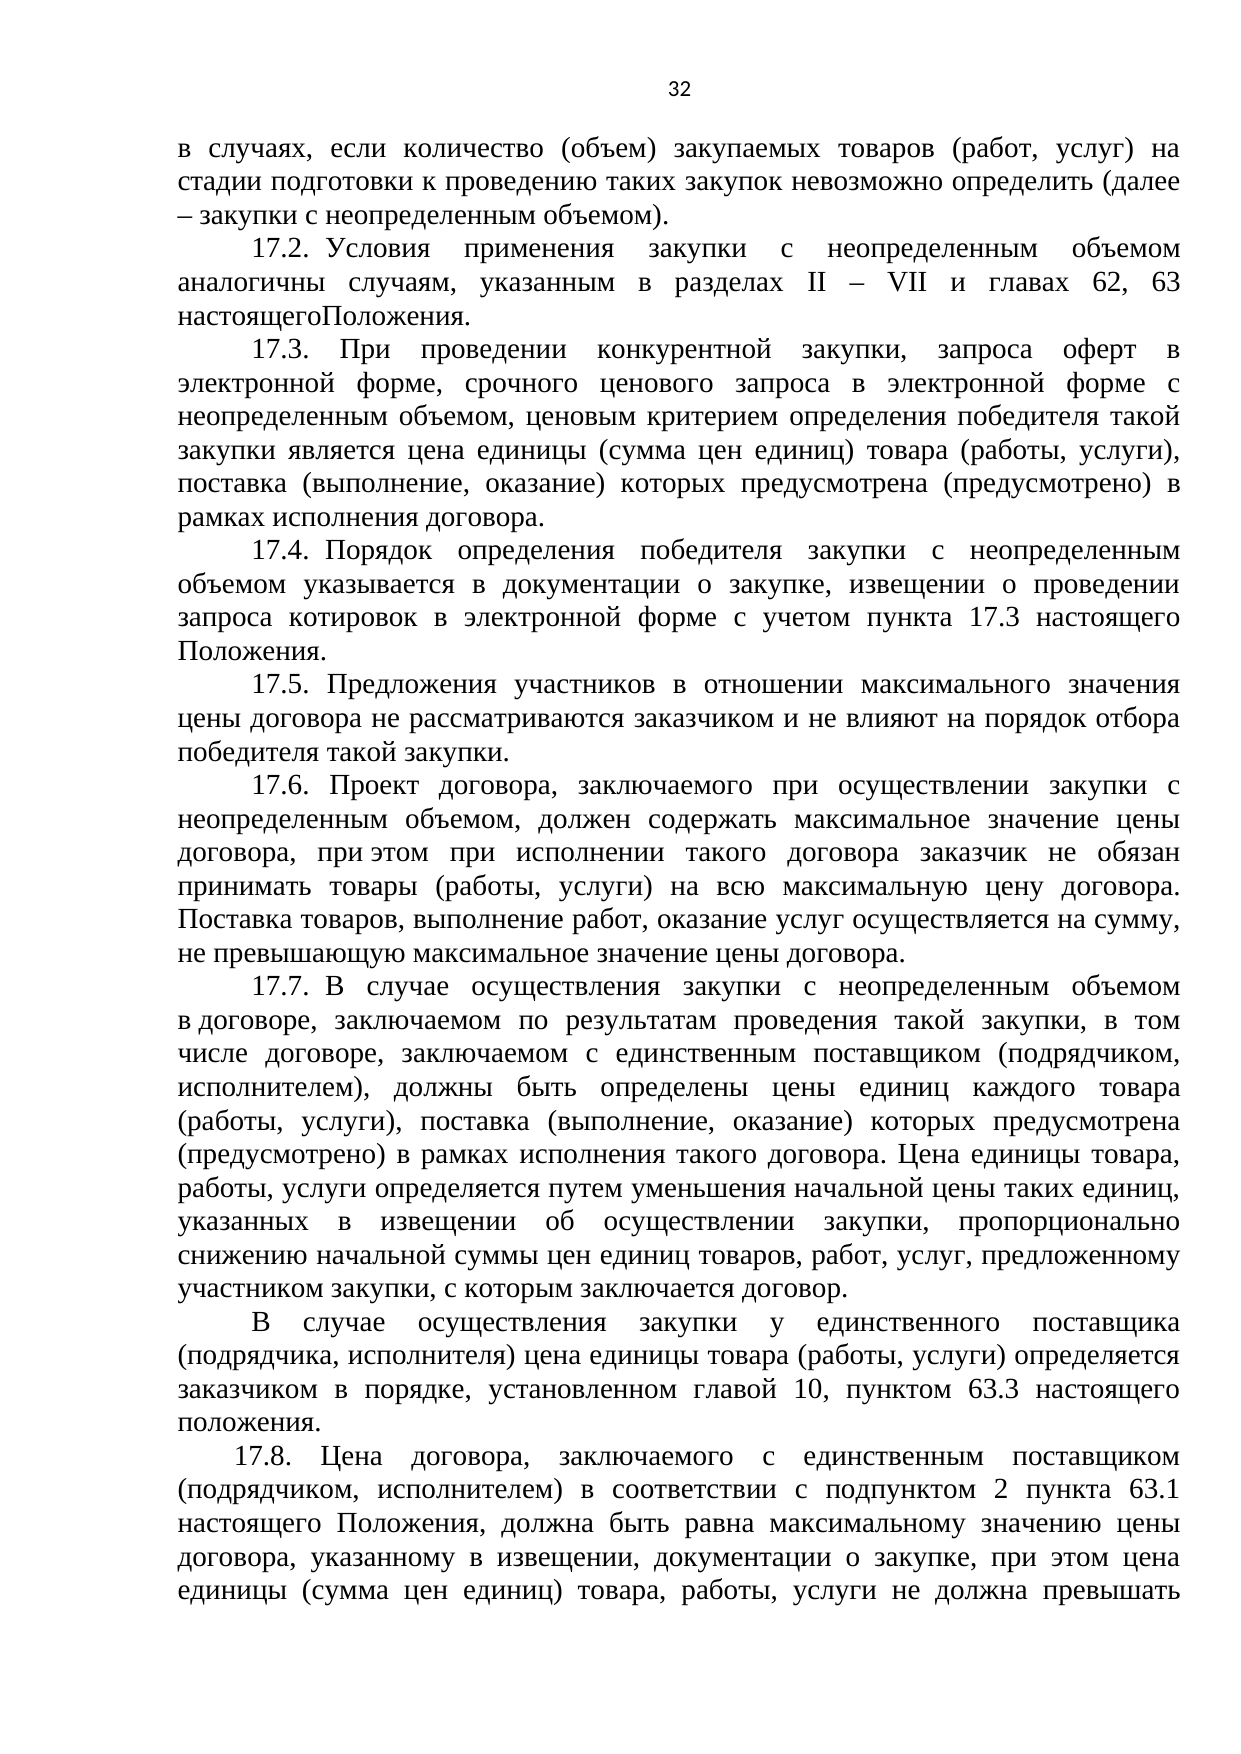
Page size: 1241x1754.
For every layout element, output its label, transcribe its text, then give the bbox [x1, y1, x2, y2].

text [177, 130, 1181, 231]
text 17.6. Проект договора, заключаемого при осуществлении закупки с неопределенным объемом, должен содержать максимальное значение цены договора, при этом при исполнении такого договора заказчик не обязан принимать товары (работы, услуги) на всю максимальную цену договора. Поставка товаров, выполнение работ, оказание услуг осуществляется на сумму, не превышающую максимальное значение цены договора. [177, 767, 1181, 968]
text 17.7. В случае осуществления закупки с неопределенным объемом в договоре, заключаемом по результатам проведения такой закупки, в том числе договоре, заключаемом с единственным поставщиком (подрядчиком, исполнителем), должны быть определены цены единиц каждого товара (работы, услуги), поставка (выполнение, оказание) которых предусмотрена (предусмотрено) в рамках исполнения такого договора. Цена единицы товара, работы, услуги определяется путем уменьшения начальной цены таких единиц, указанных в извещении об осуществлении закупки, пропорционально снижению начальной суммы цен единиц товаров, работ, услуг, предложенному участником закупки, с которым заключается договор. [177, 968, 1181, 1304]
text 17.4. Порядок определения победителя закупки с неопределенным объемом указывается в документации о закупке, извещении о проведении запроса котировок в электронной форме с учетом пункта 17.3 настоящего Положения. [177, 532, 1181, 667]
text В случае осуществления закупки у единственного поставщика (подрядчика, исполнителя) цена единицы товара (работы, услуги) определяется заказчиком в порядке, установленном главой 10, пунктом 63.3 настоящего положения. [177, 1304, 1181, 1438]
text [177, 1438, 1181, 1606]
text 17.3. При проведении конкурентной закупки, запроса оферт в электронной форме, срочного ценового запроса в электронной форме с неопределенным объемом, ценовым критерием определения победителя такой закупки является цена единицы (сумма цен единиц) товара (работы, услуги), поставка (выполнение, оказание) которых предусмотрена (предусмотрено) в рамках исполнения договора. [177, 331, 1181, 532]
text 17.2. Условия применения закупки с неопределенным объемом аналогичны случаям, указанным в разделах II – VII и главах 62, 63 настоящегоПоложения. [177, 231, 1181, 331]
text 17.5. Предложения участников в отношении максимального значения цены договора не рассматриваются заказчиком и не влияют на порядок отбора победителя такой закупки. [177, 667, 1181, 767]
